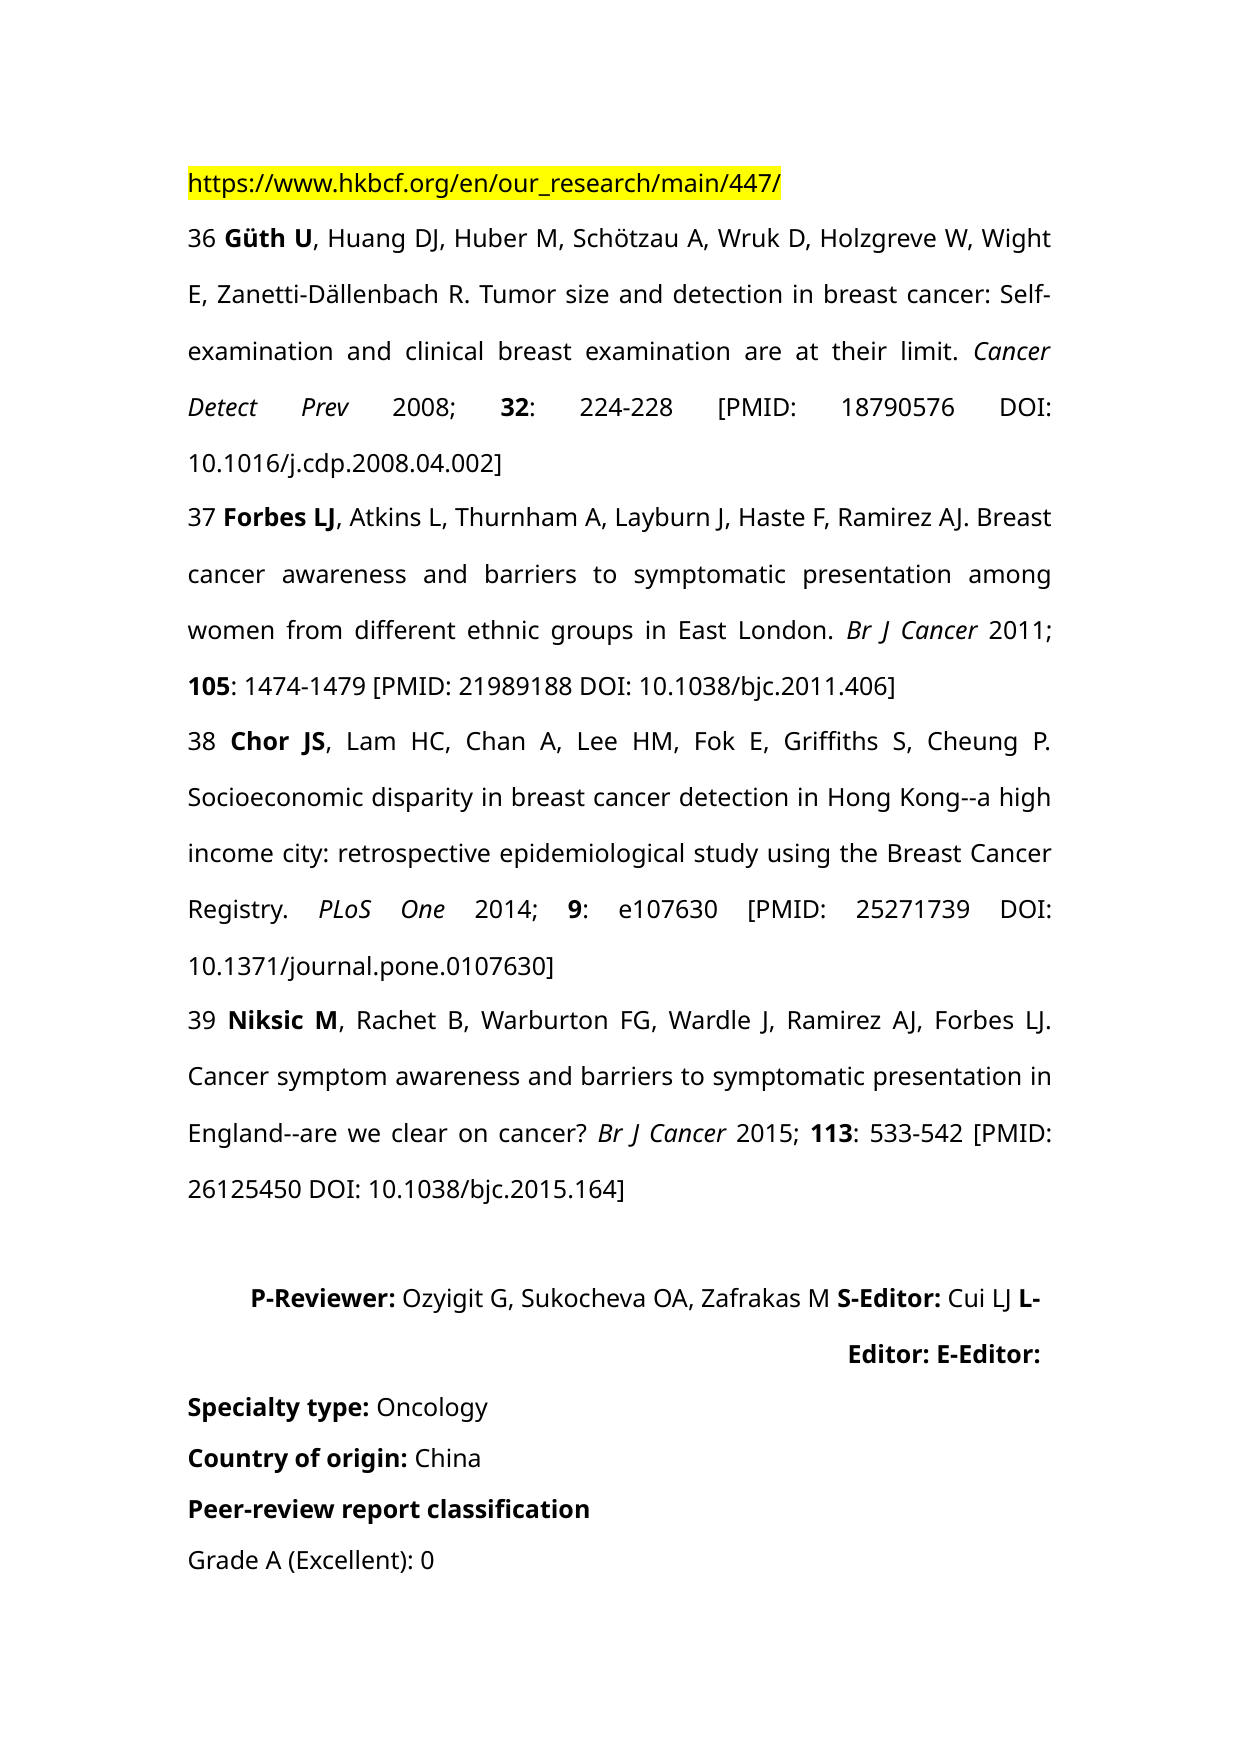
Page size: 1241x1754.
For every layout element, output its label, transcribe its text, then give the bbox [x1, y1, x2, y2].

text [187, 164, 1053, 202]
text 39 Niksic M, Rachet B, Warburton FG, Wardle J, Ramirez AJ, Forbes LJ. Cancer symptom awareness and barriers to symptomatic presentation in England--are we clear on cancer? Br J Cancer 2015; 113: 533-542 [PMID: 26125450 DOI: 10.1038/bjc.2015.164] [187, 1001, 1053, 1207]
text 38 Chor JS, Lam HC, Chan A, Lee HM, Fok E, Griffiths S, Cheung P. Socioeconomic disparity in breast cancer detection in Hong Kong--a high income city: retrospective epidemiological study using the Breast Cancer Registry. PLoS One 2014; 9: e107630 [PMID: 25271739 DOI: 10.1371/journal.pone.0107630] [187, 722, 1053, 984]
text P-Reviewer: Ozyigit G, Sukocheva OA, Zafrakas M S-Editor: Cui LJ L-Editor: E-Editor: [187, 1279, 1040, 1373]
text Grade A (Excellent): 0 [187, 1543, 1053, 1577]
text Peer-review report classification [187, 1492, 1053, 1526]
text 37 Forbes LJ, Atkins L, Thurnham A, Layburn J, Haste F, Ramirez AJ. Breast cancer awareness and barriers to symptomatic presentation among women from different ethnic groups in East London. Br J Cancer 2011; 105: 1474-1479 [PMID: 21989188 DOI: 10.1038/bjc.2011.406] [187, 498, 1053, 705]
text 36 Güth U, Huang DJ, Huber M, Schötzau A, Wruk D, Holzgreve W, Wight E, Zanetti-Dällenbach R. Tumor size and detection in breast cancer: Self-examination and clinical breast examination are at their limit. Cancer Detect Prev 2008; 32: 224-228 [PMID: 18790576 DOI: 10.1016/j.cdp.2008.04.002] [187, 219, 1053, 481]
text Specialty type: Oncology [187, 1389, 1053, 1424]
text Country of origin: China [187, 1441, 1053, 1475]
